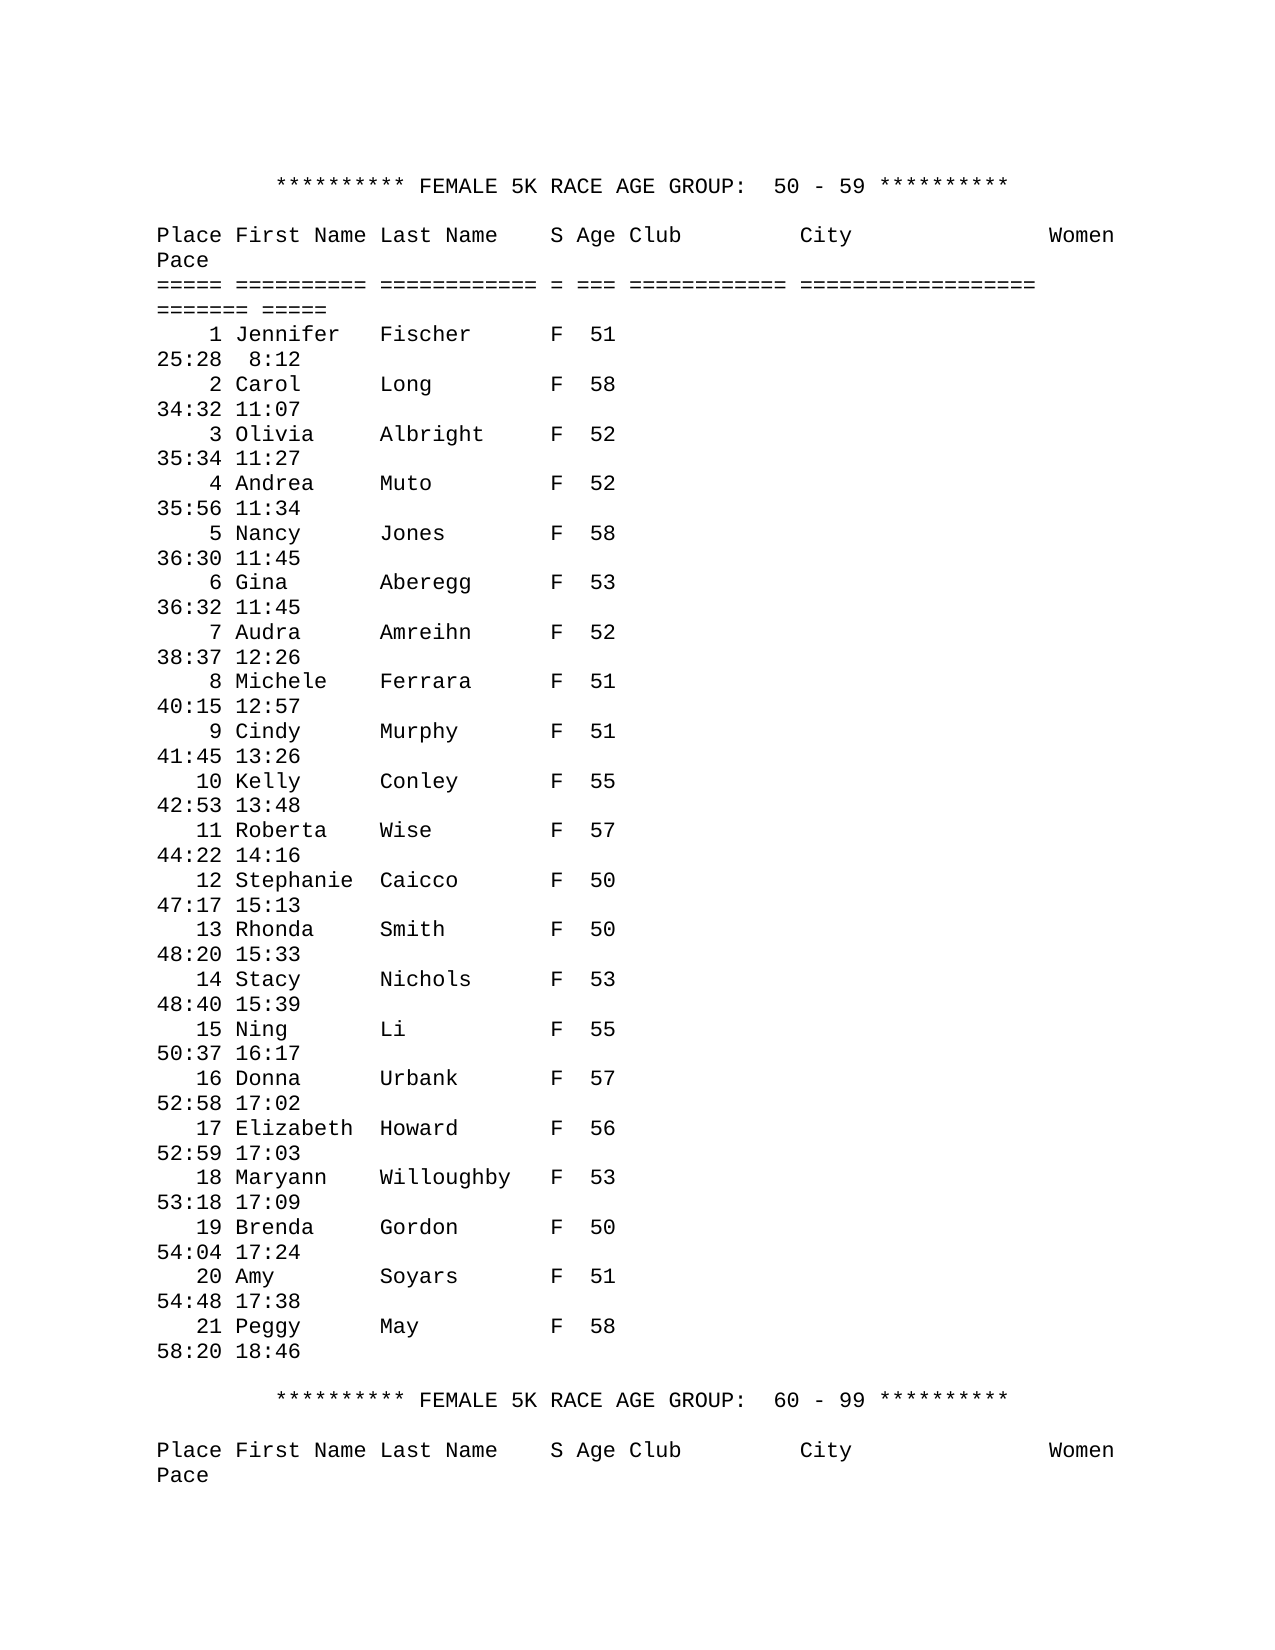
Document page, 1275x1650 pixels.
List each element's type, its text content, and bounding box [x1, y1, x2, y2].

text 6 Gina Aberegg F 53 36:32 11:45 [156, 571, 1118, 621]
text 20 Amy Soyars F 51 54:48 17:38 [156, 1266, 1118, 1315]
text 13 Rhonda Smith F 50 48:20 15:33 [156, 918, 1118, 968]
text 8 Michele Ferrara F 51 40:15 12:57 [156, 671, 1118, 720]
text 21 Peggy May F 58 58:20 18:46 [156, 1315, 1118, 1365]
text 7 Audra Amreihn F 52 38:37 12:26 [156, 621, 1118, 671]
text 11 Roberta Wise F 57 44:22 14:16 [156, 819, 1118, 869]
text ********** FEMALE 5K RACE AGE GROUP: 60 - 99 ********** [156, 1389, 1118, 1414]
text Place First Name Last Name S Age Club City Women Pace [156, 224, 1118, 274]
text Place First Name Last Name S Age Club City Women Pace [156, 1439, 1118, 1489]
text 14 Stacy Nichols F 53 48:40 15:39 [156, 968, 1118, 1018]
text 18 Maryann Willoughby F 53 53:18 17:09 [156, 1166, 1118, 1216]
text 19 Brenda Gordon F 50 54:04 17:24 [156, 1216, 1118, 1266]
text 2 Carol Long F 58 34:32 11:07 [156, 373, 1118, 423]
text 17 Elizabeth Howard F 56 52:59 17:03 [156, 1117, 1118, 1166]
text 5 Nancy Jones F 58 36:30 11:45 [156, 522, 1118, 571]
text ********** FEMALE 5K RACE AGE GROUP: 50 - 59 ********** [156, 175, 1118, 199]
text 4 Andrea Muto F 52 35:56 11:34 [156, 472, 1118, 522]
text 10 Kelly Conley F 55 42:53 13:48 [156, 770, 1118, 819]
text 12 Stephanie Caicco F 50 47:17 15:13 [156, 869, 1118, 918]
text 15 Ning Li F 55 50:37 16:17 [156, 1018, 1118, 1067]
text 1 Jennifer Fischer F 51 25:28 8:12 [156, 323, 1118, 373]
text 9 Cindy Murphy F 51 41:45 13:26 [156, 720, 1118, 770]
text 3 Olivia Albright F 52 35:34 11:27 [156, 423, 1118, 472]
text 16 Donna Urbank F 57 52:58 17:02 [156, 1067, 1118, 1117]
text ===== ========== ============ = === ============ ================== ======= ===== [156, 274, 1118, 323]
